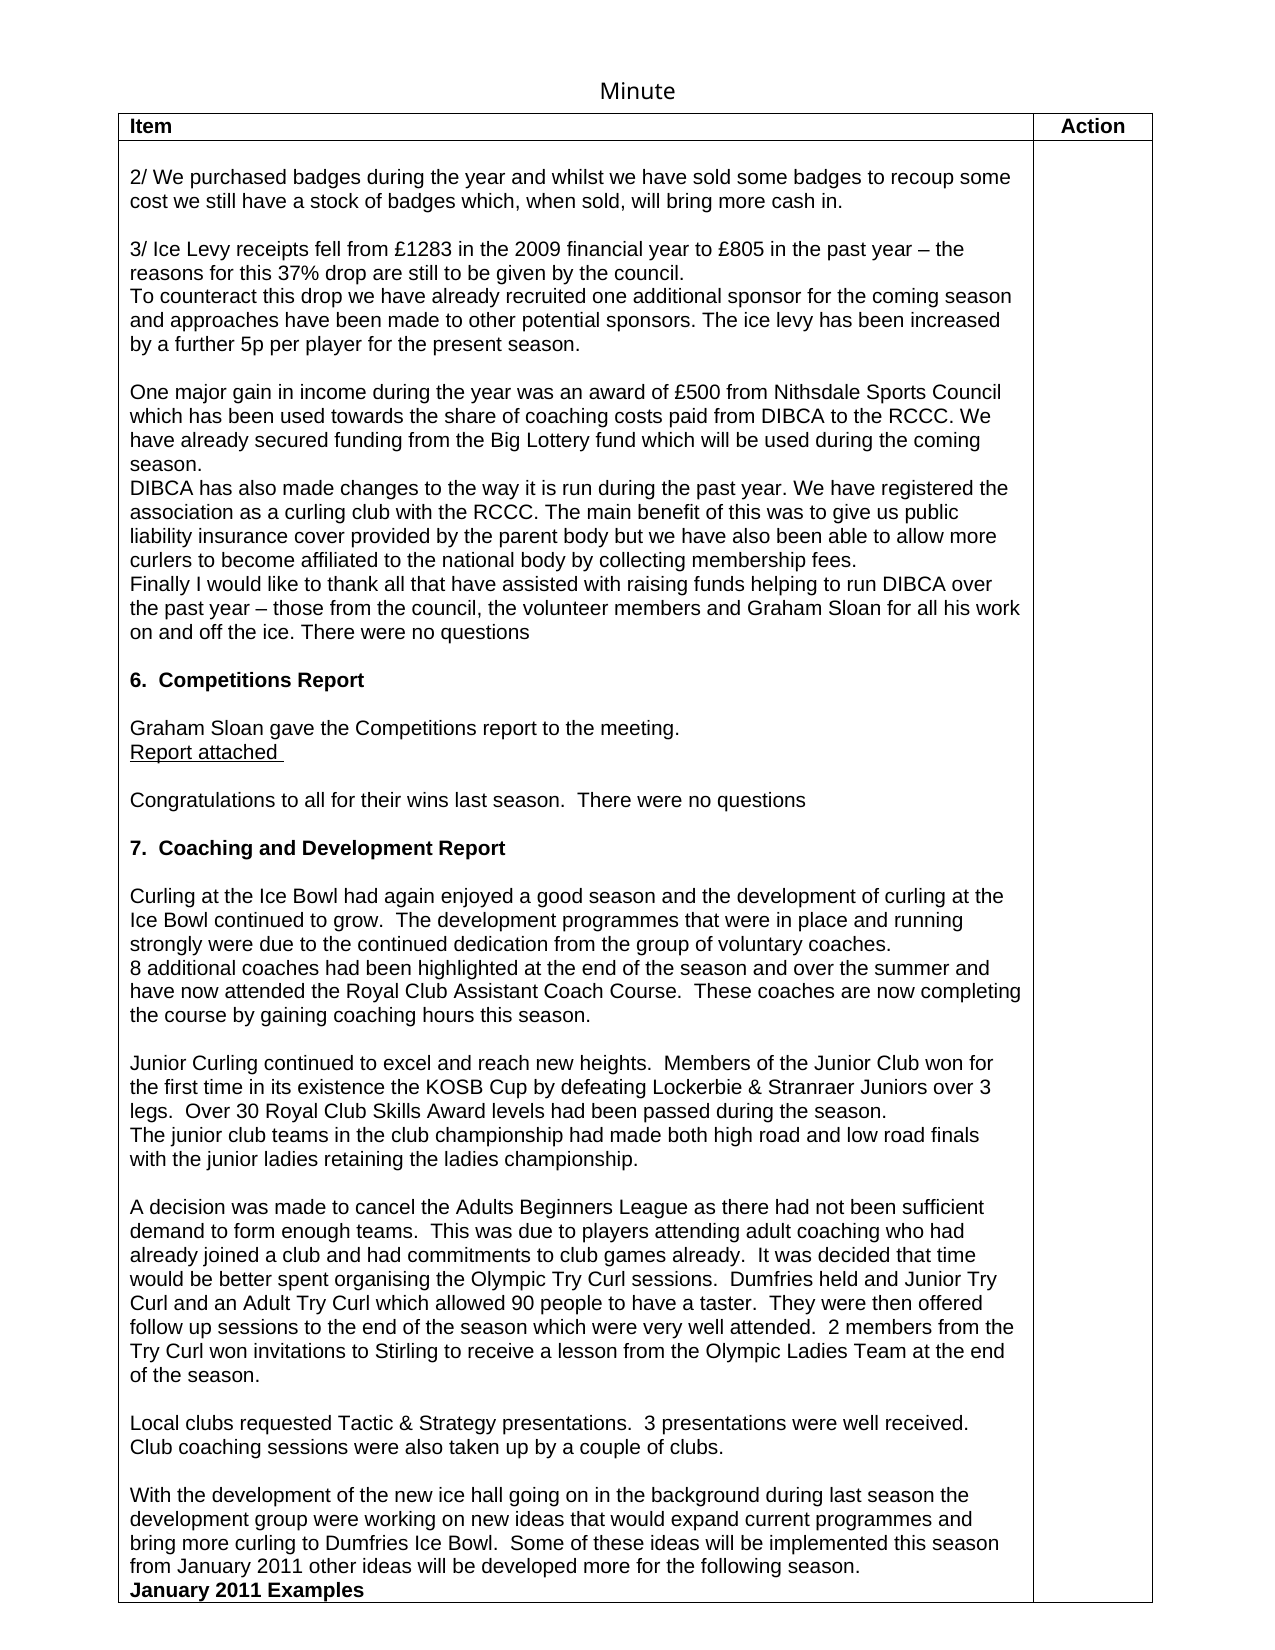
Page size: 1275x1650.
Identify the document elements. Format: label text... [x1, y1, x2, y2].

table_header Item [119, 114, 1033, 139]
table_header Action [1034, 114, 1152, 139]
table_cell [119, 141, 1033, 1602]
table_cell [1034, 141, 1152, 1602]
